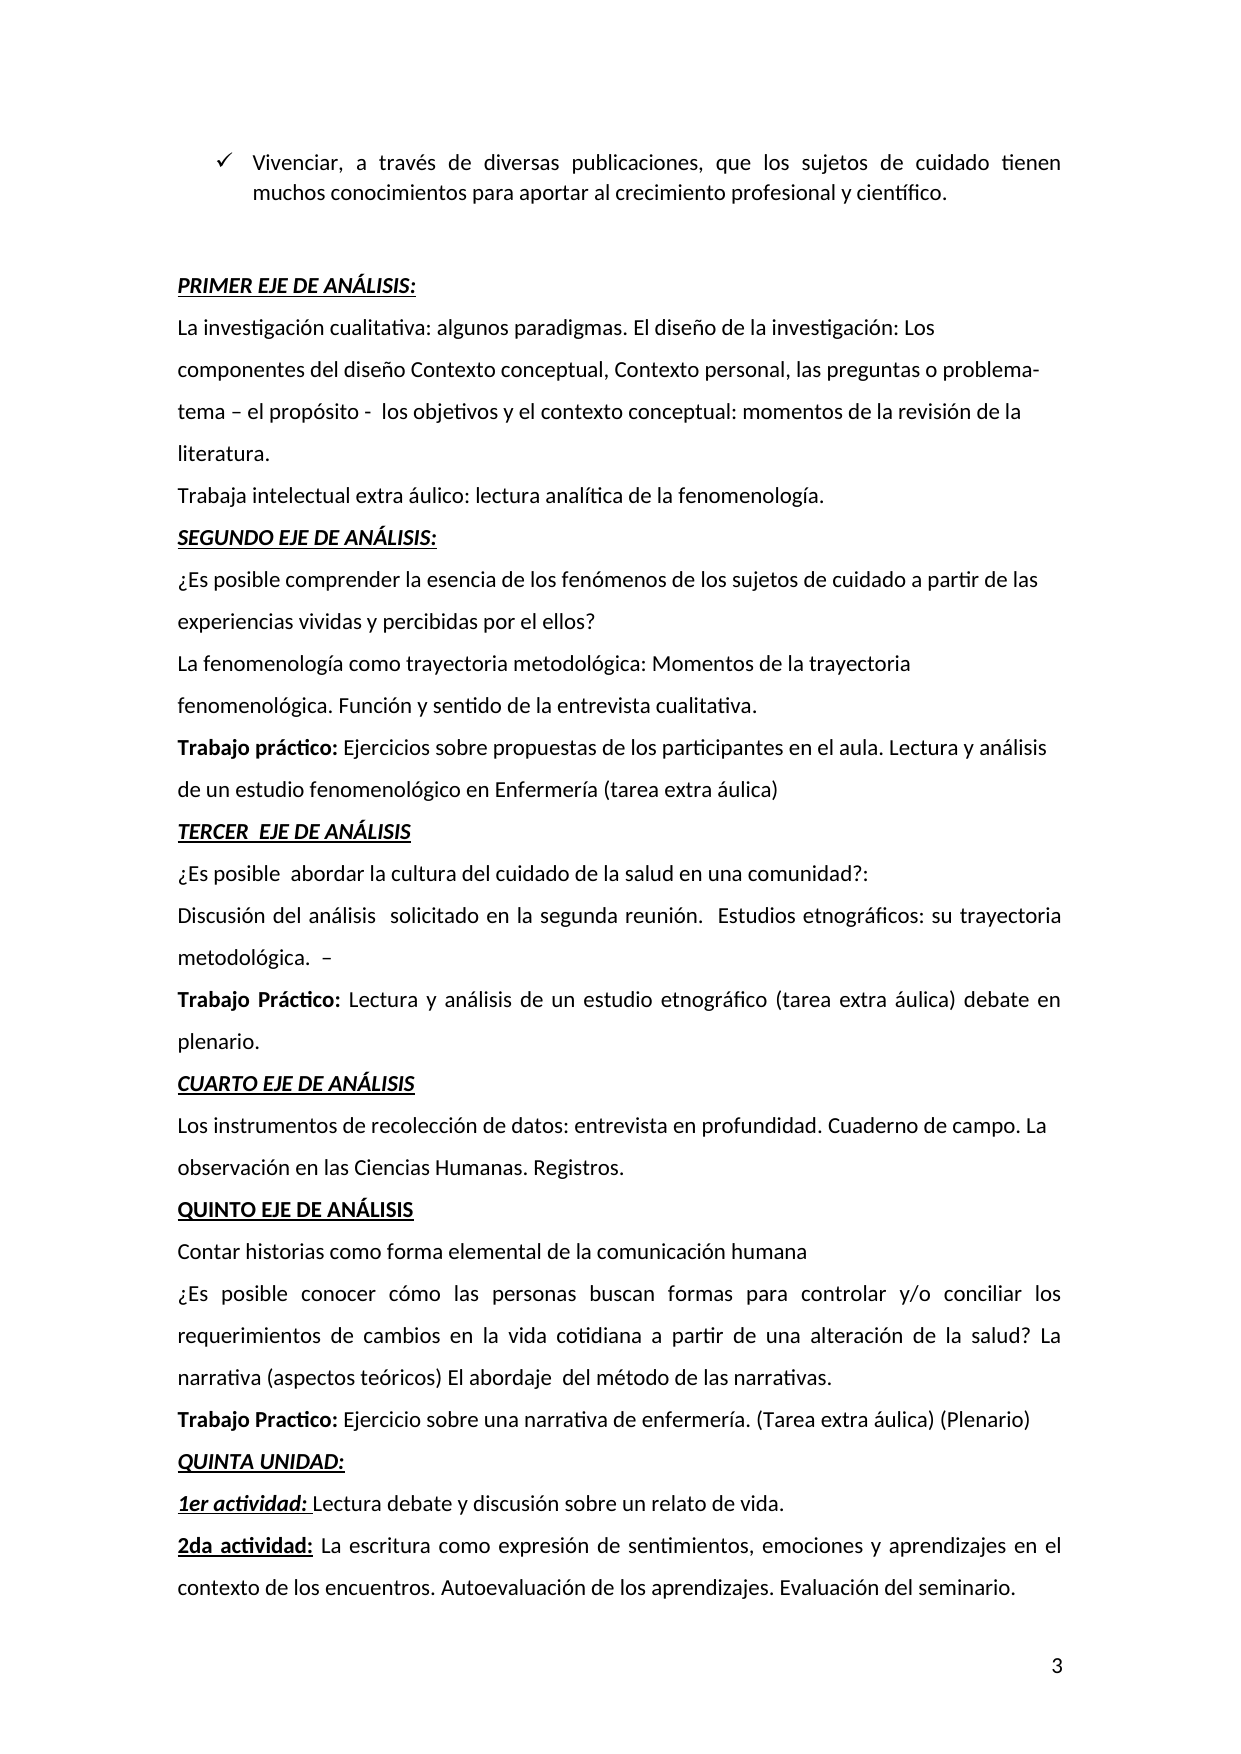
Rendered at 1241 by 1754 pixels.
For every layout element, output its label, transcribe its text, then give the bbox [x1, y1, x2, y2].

text TERCER EJE DE ANÁLISIS [177, 817, 1063, 845]
text Los instrumentos de recolección de datos: entrevista en profundidad. Cuaderno de campo. La observación en las Ciencias Humanas. Registros. [177, 1111, 1063, 1181]
text SEGUNDO EJE DE ANÁLISIS: [177, 523, 1063, 551]
list Vivenciar, a través de diversas publicaciones, que los sujetos de cuidado tienen muchos conocimientos para aportar al crecimiento profesional y científico. [215, 148, 1063, 206]
text QUINTA UNIDAD: [177, 1447, 1063, 1475]
text ¿Es posible comprender la esencia de los fenómenos de los sujetos de cuidado a partir de las experiencias vividas y percibidas por el ellos? [177, 565, 1063, 635]
text QUINTO EJE DE ANÁLISIS [177, 1195, 1063, 1223]
text Trabaja intelectual extra áulico: lectura analítica de la fenomenología. [177, 481, 1063, 509]
text PRIMER EJE DE ANÁLISIS: [177, 272, 1063, 299]
text 2da actividad: La escritura como expresión de sentimientos, emociones y aprendizajes en el contexto de los encuentros. Autoevaluación de los aprendizajes. Evaluación del seminario. [177, 1531, 1063, 1601]
text 1er actividad: Lectura debate y discusión sobre un relato de vida. [177, 1489, 1063, 1517]
text Trabajo Práctico: Lectura y análisis de un estudio etnográfico (tarea extra áulica) debate en plenario. [177, 985, 1063, 1055]
text Discusión del análisis solicitado en la segunda reunión. Estudios etnográficos: su trayectoria metodológica. – [177, 901, 1063, 971]
text La fenomenología como trayectoria metodológica: Momentos de la trayectoria fenomenológica. Función y sentido de la entrevista cualitativa. [177, 649, 1063, 719]
text Contar historias como forma elemental de la comunicación humana [177, 1237, 1063, 1265]
text ¿Es posible abordar la cultura del cuidado de la salud en una comunidad?: [177, 859, 1063, 887]
text La investigación cualitativa: algunos paradigmas. El diseño de la investigación: Los componentes del diseño Contexto conceptual, Contexto personal, las preguntas o problema-tema – el propósito - los objetivos y el contexto conceptual: momentos de la revisión de la literatura. [177, 313, 1063, 467]
text Trabajo práctico: Ejercicios sobre propuestas de los participantes en el aula. Lectura y análisis de un estudio fenomenológico en Enfermería (tarea extra áulica) [177, 733, 1063, 803]
text CUARTO EJE DE ANÁLISIS [177, 1069, 1063, 1097]
text Trabajo Practico: Ejercicio sobre una narrativa de enfermería. (Tarea extra áulica) (Plenario) [177, 1405, 1063, 1433]
text ¿Es posible conocer cómo las personas buscan formas para controlar y/o conciliar los requerimientos de cambios en la vida cotidiana a partir de una alteración de la salud? La narrativa (aspectos teóricos) El abordaje del método de las narrativas. [177, 1279, 1063, 1391]
